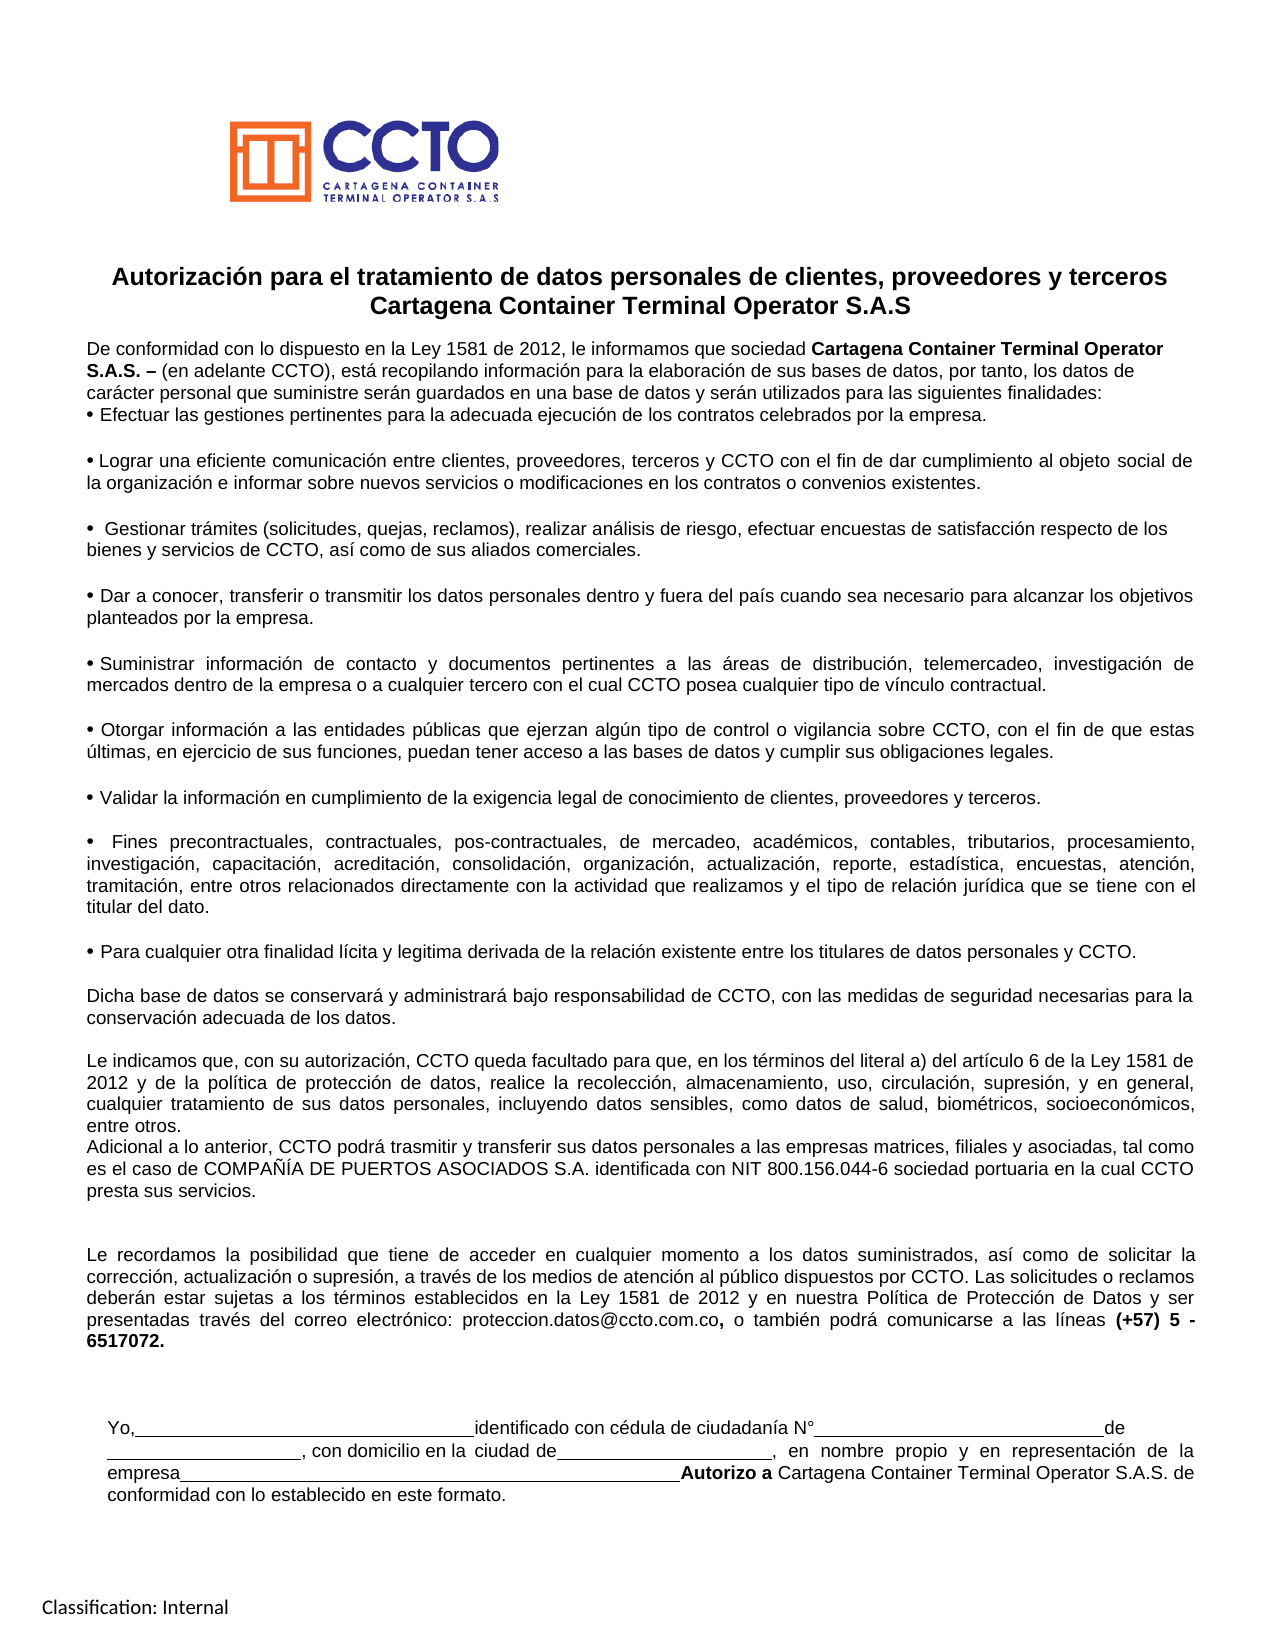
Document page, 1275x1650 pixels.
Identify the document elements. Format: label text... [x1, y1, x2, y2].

list Lograr una eficiente comunicación entre clientes, proveedores, terceros y CCTO con el fin de dar cumplimiento al objeto social de la organización e informar sobre nuevos servicios o modificaciones en los contratos o convenios existentes. [86, 449, 1194, 494]
text S.A.S. – (en adelante CCTO), está recopilando información para la elaboración de sus bases de datos, por tanto, los datos de carácter personal que suministre serán guardados en una base de datos y serán utilizados para las siguientes finalidades: [86, 360, 1206, 403]
picture [230, 120, 499, 202]
text Le recordamos la posibilidad que tiene de acceder en cualquier momento a los datos suministrados, así como de solicitar la corrección, actualización o supresión, a través de los medios de atención al público dispuestos por CCTO. Las solicitudes o reclamos deberán estar sujetas a los términos establecidos en la Ley 1581 de 2012 y en nuestra Política de Protección de Datos y ser presentadas través del correo electrónico: proteccion.datos@ccto.com.co, o también podrá comunicarse a las líneas (+57) 5 - 6517072. [86, 1244, 1196, 1352]
list Suministrar información de contacto y documentos pertinentes a las áreas de distribución, telemercadeo, investigación de mercados dentro de la empresa o a cualquier tercero con el cual CCTO posea cualquier tipo de vínculo contractual. [86, 651, 1195, 696]
list Validar la información en cumplimiento de la exigencia legal de conocimiento de clientes, proveedores y terceros. [86, 785, 1206, 809]
list Otorgar información a las entidades públicas que ejerzan algún tipo de control o vigilancia sobre CCTO, con el fin de que estas últimas, en ejercicio de sus funciones, puedan tener acceso a las bases de datos y cumplir sus obligaciones legales. [86, 718, 1195, 762]
text Adicional a lo anterior, CCTO podrá trasmitir y transferir sus datos personales a las empresas matrices, filiales y asociadas, tal como es el caso de COMPAÑÍA DE PUERTOS ASOCIADOS S.A. identificada con NIT 800.156.044-6 sociedad portuaria en la cual CCTO presta sus servicios. [86, 1136, 1195, 1201]
list Gestionar trámites (solicitudes, quejas, reclamos), realizar análisis de riesgo, efectuar encuestas de satisfacción respecto de los bienes y servicios de CCTO, así como de sus aliados comerciales. [86, 515, 1194, 561]
text , con domicilio en la ciudad de , en nombre propio y en representación de la empresa Autorizo a Cartagena Container Terminal Operator S.A.S. de conformidad con lo establecido en este formato. [107, 1440, 1195, 1505]
text De conformidad con lo dispuesto en la Ley 1581 de 2012, le informamos que sociedad Cartagena Container Terminal Operator [86, 338, 1206, 360]
text Le indicamos que, con su autorización, CCTO queda facultado para que, en los términos del literal a) del artículo 6 de la Ley 1581 de 2012 y de la política de protección de datos, realice la recolección, almacenamiento, uso, circulación, supresión, y en general, cualquier tratamiento de sus datos personales, incluyendo datos sensibles, como datos de salud, biométricos, socioeconómicos, entre otros. [86, 1050, 1195, 1136]
text Yo, identificado con cédula de ciudadanía N° de [107, 1417, 1206, 1439]
list Para cualquier otra finalidad lícita y legitima derivada de la relación existente entre los titulares de datos personales y CCTO. [86, 939, 1206, 963]
text Autorización para el tratamiento de datos personales de clientes, proveedores y terceros Cartagena Container Terminal Operator S.A.S [111, 262, 1171, 320]
list Fines precontractuales, contractuales, pos-contractuales, de mercadeo, académicos, contables, tributarios, procesamiento, investigación, capacitación, acreditación, consolidación, organización, actualización, reporte, estadística, encuestas, atención, tramitación, entre otros relacionados directamente con la actividad que realizamos y el tipo de relación jurídica que se tiene con el titular del dato. [86, 830, 1196, 917]
list Efectuar las gestiones pertinentes para la adecuada ejecución de los contratos celebrados por la empresa. [86, 403, 1206, 427]
list Dar a conocer, transferir o transmitir los datos personales dentro y fuera del país cuando sea necesario para alcanzar los objetivos planteados por la empresa. [86, 584, 1194, 628]
text Dicha base de datos se conservará y administrará bajo responsabilidad de CCTO, con las medidas de seguridad necesarias para la conservación adecuada de los datos. [86, 985, 1194, 1028]
